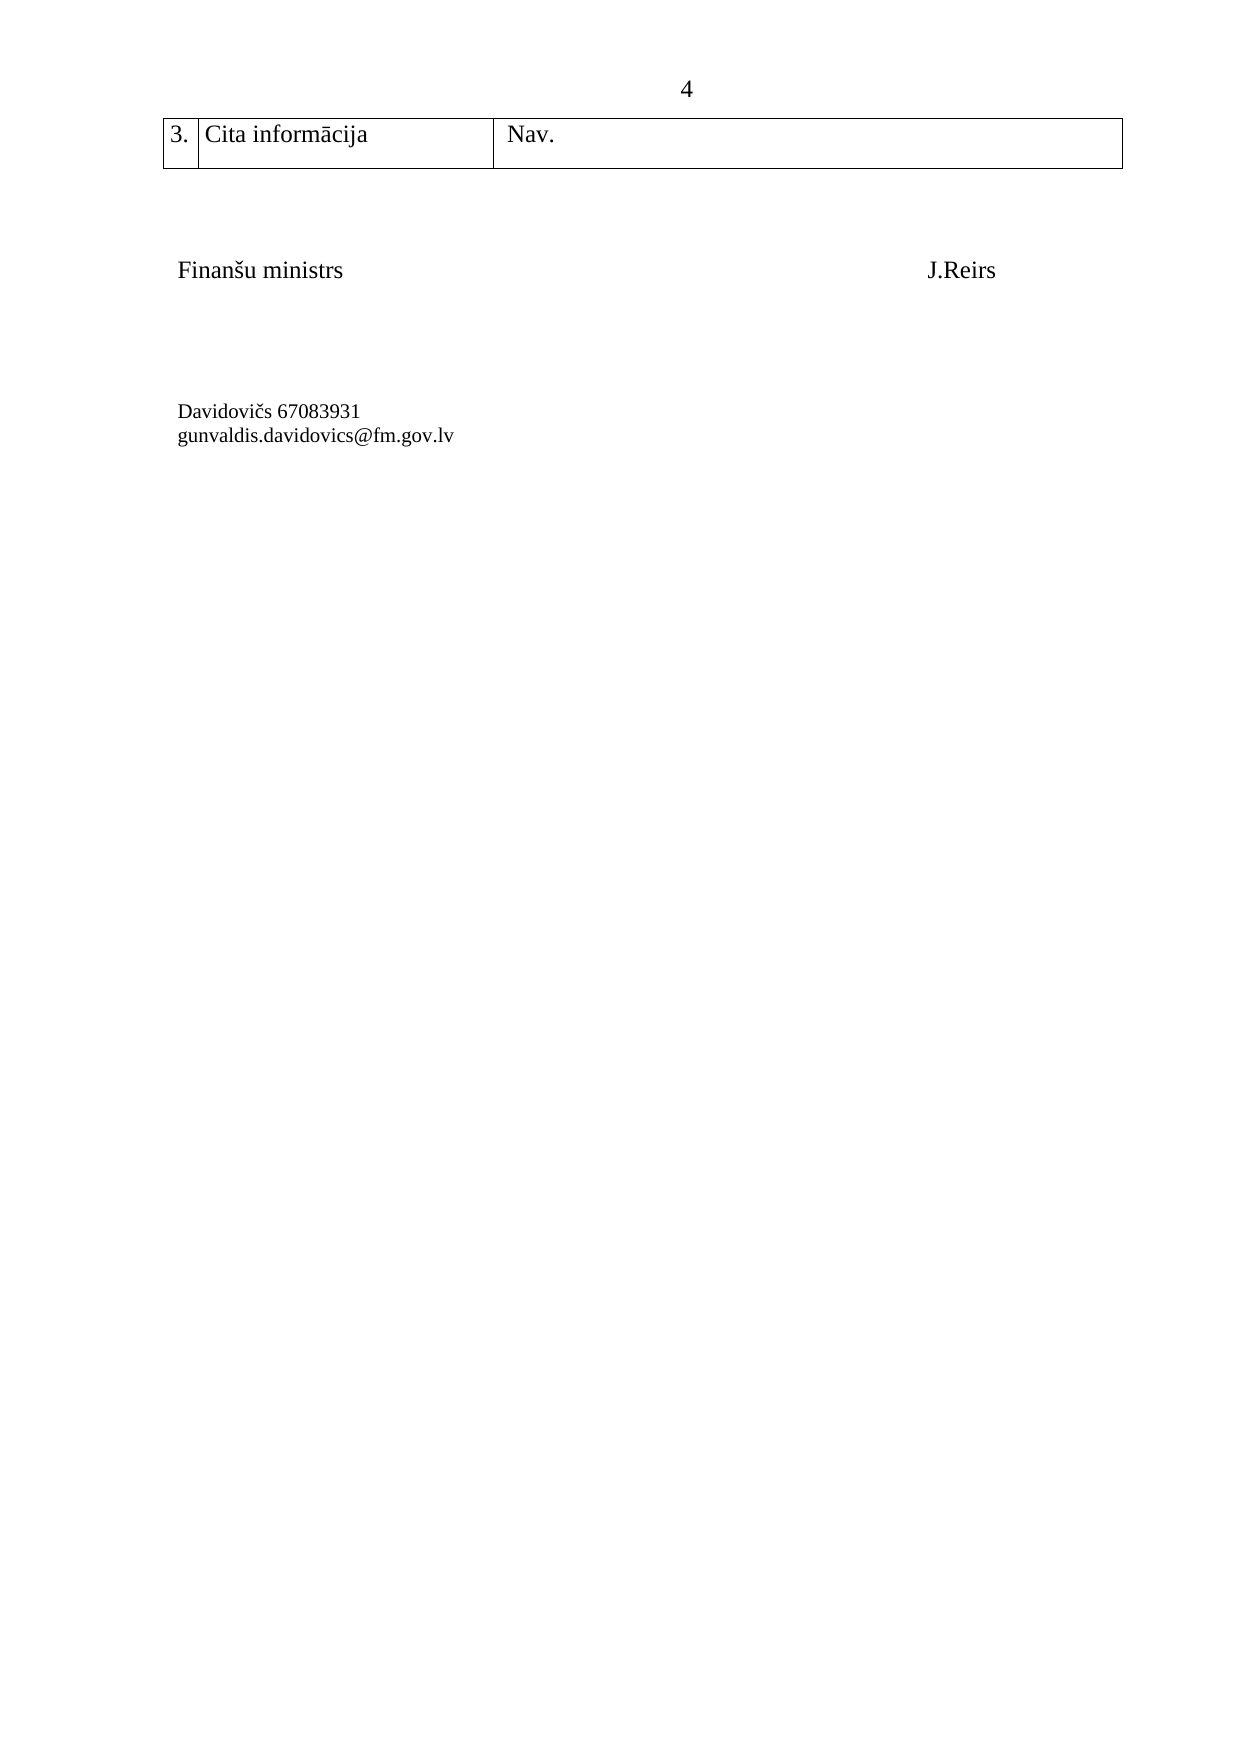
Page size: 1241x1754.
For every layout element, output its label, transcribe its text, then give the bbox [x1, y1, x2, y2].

table_cell Nav. [494, 119, 1122, 168]
text Davidovičs 67083931 [177, 399, 1196, 423]
table_cell 3. [164, 119, 198, 168]
table_cell Cita informācija [199, 119, 493, 168]
text Finanšu ministrs J.Reirs [177, 255, 1196, 284]
text gunvaldis.davidovics@fm.gov.lv [177, 423, 1196, 447]
